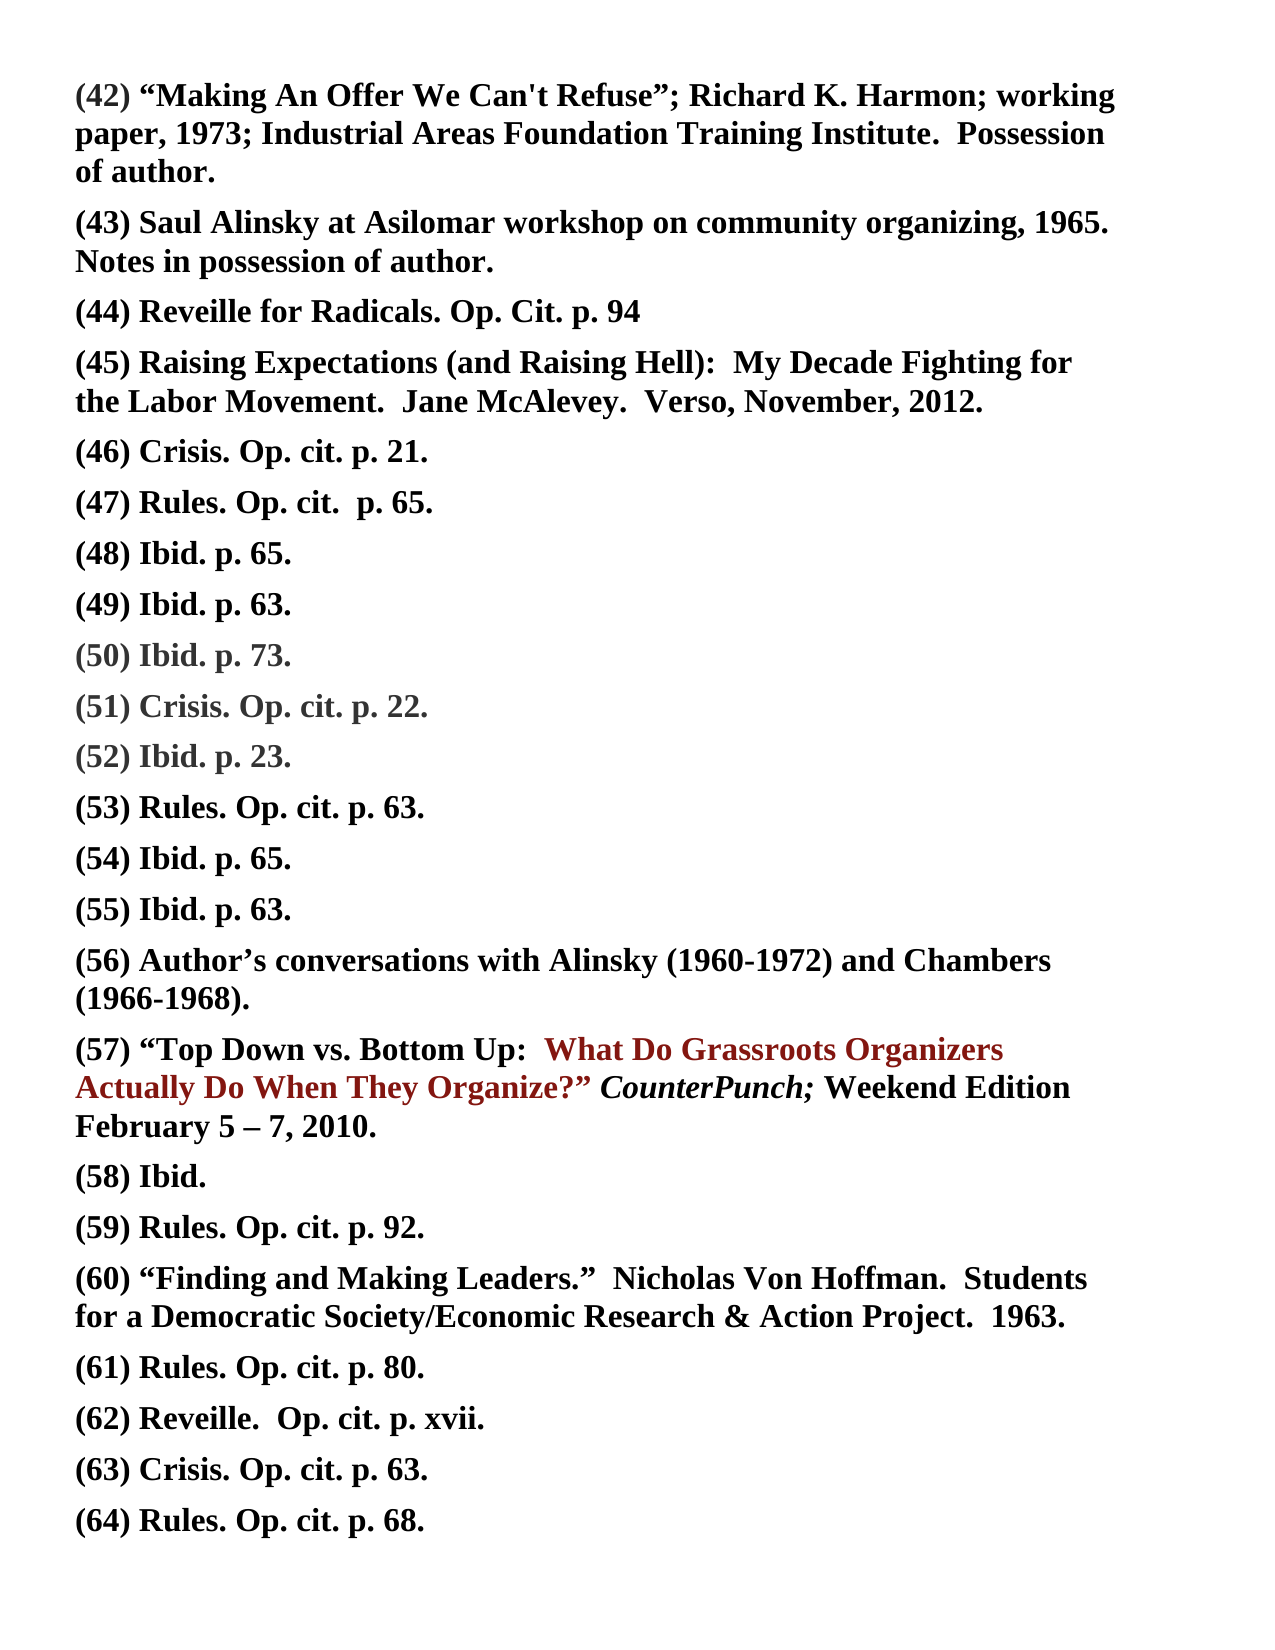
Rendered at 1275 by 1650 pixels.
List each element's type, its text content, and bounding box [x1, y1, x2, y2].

text (43) Saul Alinsky at Asilomar workshop on community organizing, 1965. Notes in possession of author. [75, 202, 1125, 279]
text (54) Ibid. p. 65. [75, 838, 1125, 877]
text (59) Rules. Op. cit. p. 92. [75, 1207, 1125, 1246]
text (51) Crisis. Op. cit. p. 22. [75, 686, 1125, 724]
text (53) Rules. Op. cit. p. 63. [75, 787, 1125, 826]
text (57) “Top Down vs. Bottom Up: What Do Grassroots Organizers Actually Do When They Organize?” CounterPunch; Weekend Edition February 5 – 7, 2010. [75, 1029, 1125, 1144]
text (55) Ibid. p. 63. [75, 889, 1125, 927]
text (48) Ibid. p. 65. [75, 533, 1125, 572]
text (52) Ibid. p. 23. [75, 737, 1125, 775]
text (44) Reveille for Radicals. Op. Cit. p. 94 [75, 292, 1125, 330]
text (61) Rules. Op. cit. p. 80. [75, 1347, 1125, 1386]
text (63) Crisis. Op. cit. p. 63. [75, 1449, 1125, 1487]
text (47) Rules. Op. cit. p. 65. [75, 482, 1125, 521]
text (42) “Making An Offer We Can't Refuse”; Richard K. Harmon; working paper, 1973; Industrial Areas Foundation Training Institute. Possession of author. [75, 75, 1125, 190]
text (58) Ibid. [75, 1157, 1125, 1195]
text (50) Ibid. p. 73. [75, 635, 1125, 673]
text (45) Raising Expectations (and Raising Hell): My Decade Fighting for the Labor Movement. Jane McAlevey. Verso, November, 2012. [75, 342, 1125, 419]
text (46) Crisis. Op. cit. p. 21. [75, 432, 1125, 470]
text (64) Rules. Op. cit. p. 68. [75, 1500, 1125, 1538]
text (56) Author’s conversations with Alinsky (1960-1972) and Chambers (1966-1968). [75, 940, 1125, 1017]
text (62) Reveille. Op. cit. p. xvii. [75, 1398, 1125, 1437]
text (49) Ibid. p. 63. [75, 584, 1125, 622]
text (60) “Finding and Making Leaders.” Nicholas Von Hoffman. Students for a Democratic Society/Economic Research & Action Project. 1963. [75, 1258, 1125, 1335]
